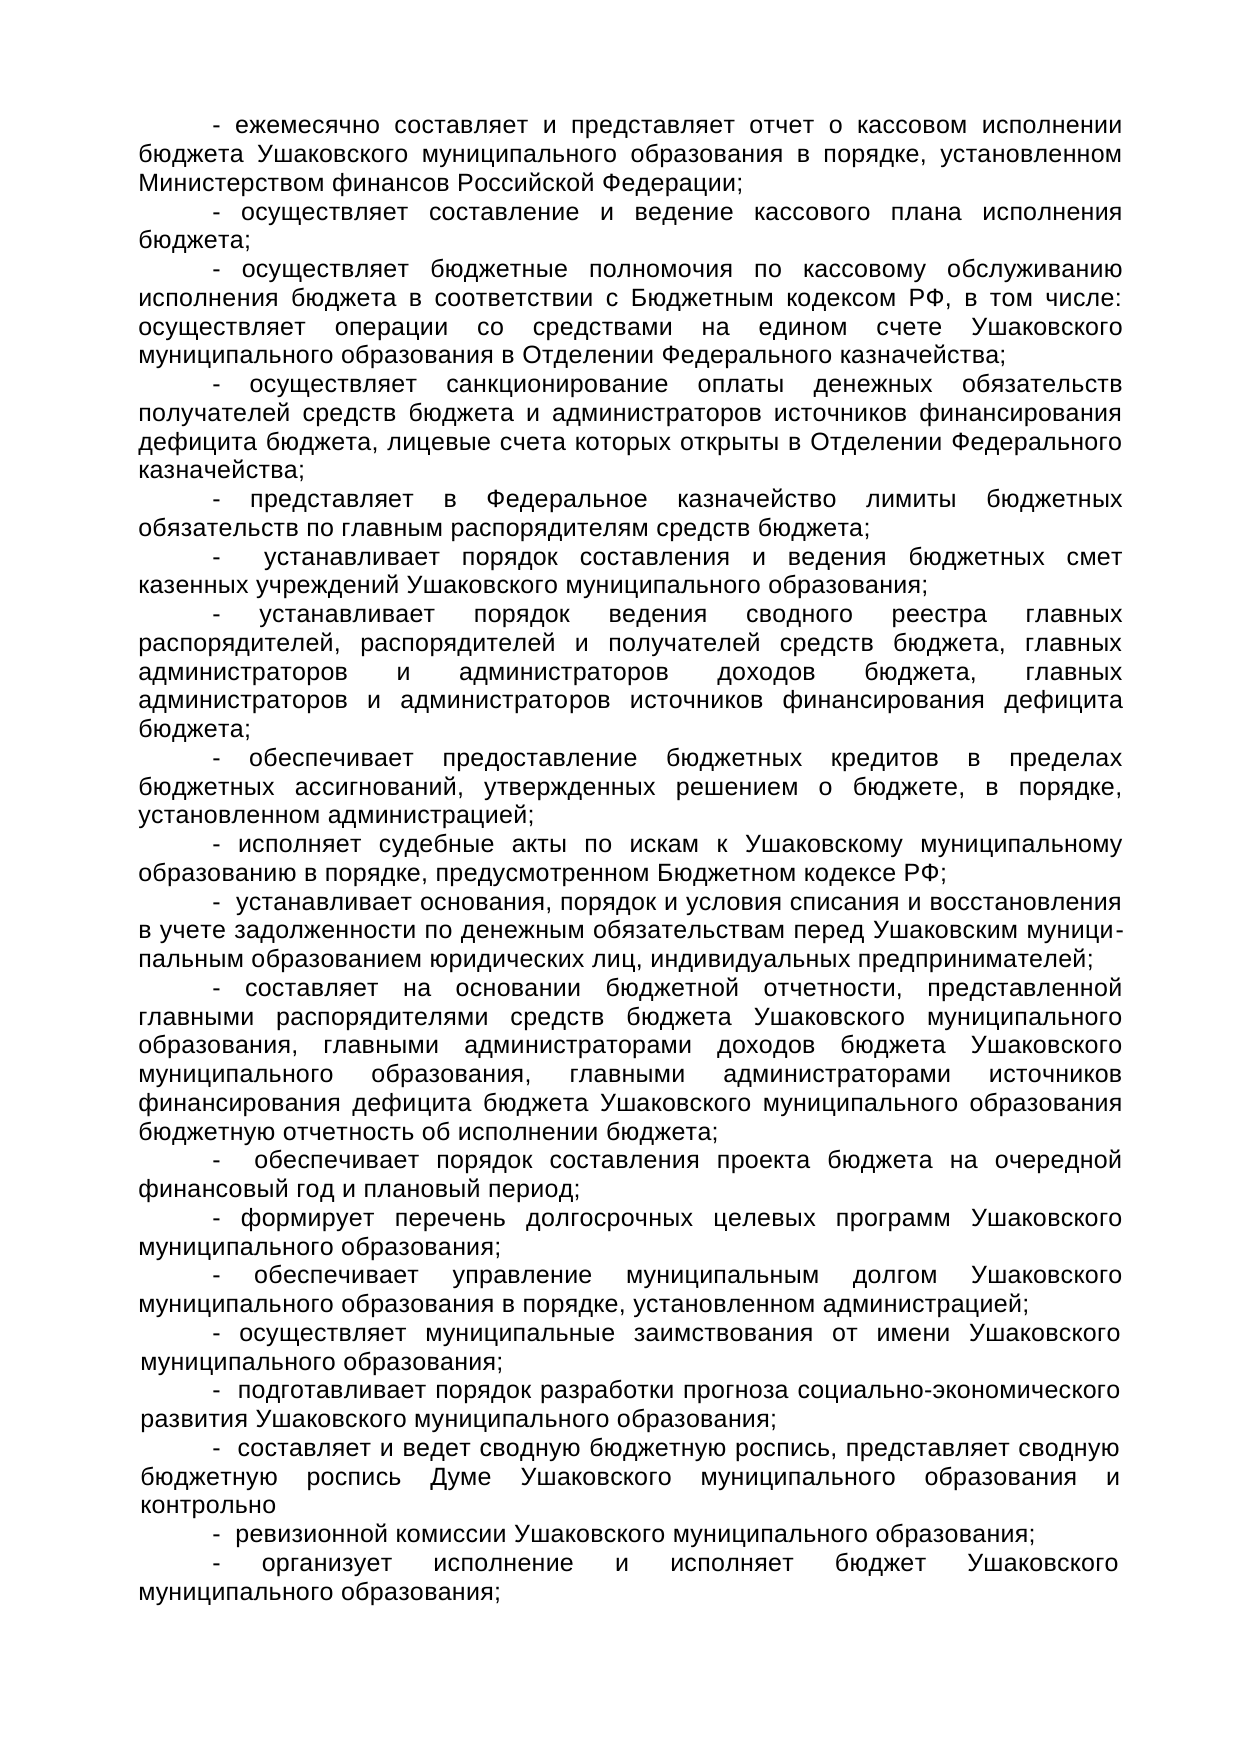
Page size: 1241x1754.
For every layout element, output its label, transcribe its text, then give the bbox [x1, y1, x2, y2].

text - исполняет судебные акты по искам к Ушаковскому муниципальному образованию в порядке, предусмотренном Бюджетном кодексе РФ; [138, 829, 1124, 887]
text - осуществляет муниципальные заимствования от имени Ушаковского муниципального образования; [140, 1318, 1122, 1376]
text - обеспечивает порядок составления проекта бюджета на очередной финансовый год и плановый период; [138, 1146, 1124, 1203]
text - организует исполнение и исполняет бюджет Ушаковского муниципального образования; [138, 1548, 1119, 1606]
text - осуществляет составление и ведение кассового плана исполнения бюджета; [138, 197, 1124, 254]
text - формирует перечень долгосрочных целевых программ Ушаковского муниципального образования; [138, 1203, 1124, 1261]
text - устанавливает порядок ведения сводного реестра главных распорядителей, распорядителей и получателей средств бюджета, главных администраторов и администраторов доходов бюджета, главных администраторов и администраторов источников финансирования дефицита бюджета; [138, 599, 1124, 743]
text - составляет на основании бюджетной отчетности, представленной главными распорядителями средств бюджета Ушаковского муниципального образования, главными администраторами доходов бюджета Ушаковского муниципального образования, главными администраторами источников финансирования дефицита бюджета Ушаковского муниципального образования бюджетную отчетность об исполнении бюджета; [138, 973, 1124, 1146]
text - ежемесячно составляет и представляет отчет о кассовом исполнении бюджета Ушаковского муниципального образования в порядке, установленном Министерством финансов Российской Федерации; [138, 111, 1124, 197]
text - представляет в Федеральное казначейство лимиты бюджетных обязательств по главным распорядителям средств бюджета; [138, 484, 1124, 542]
text - осуществляет бюджетные полномочия по кассовому обслуживанию исполнения бюджета в соответствии с Бюджетным кодексом РФ, в том числе: осуществляет операции со средствами на едином счете Ушаковского муниципального образования в Отделении Федерального казначейства; [138, 254, 1124, 369]
text - обеспечивает управление муниципальным долгом Ушаковского муниципального образования в порядке, установленном администрацией; [138, 1261, 1124, 1318]
text - подготавливает порядок разработки прогноза социально-экономического развития Ушаковского муниципального образования; [140, 1376, 1122, 1433]
text - осуществляет санкционирование оплаты денежных обязательств получателей средств бюджета и администраторов источников финансирования дефицита бюджета, лицевые счета которых открыты в Отделении Федерального казначейства; [138, 369, 1124, 484]
text - устанавливает порядок составления и ведения бюджетных смет казенных учреждений Ушаковского муниципального образования; [138, 542, 1124, 599]
text - устанавливает основания, порядок и условия списания и восстановления в учете задолженности по денежным обязательствам перед Ушаковским муниципальным образованием юридических лиц, индивидуальных предпринимателей; [138, 887, 1124, 973]
text - ревизионной комиссии Ушаковского муниципального образования; [138, 1519, 1124, 1548]
text - составляет и ведет сводную бюджетную роспись, представляет сводную бюджетную роспись Думе Ушаковского муниципального образования и контрольно [140, 1433, 1122, 1519]
text - обеспечивает предоставление бюджетных кредитов в пределах бюджетных ассигнований, утвержденных решением о бюджете, в порядке, установленном администрацией; [138, 743, 1124, 829]
